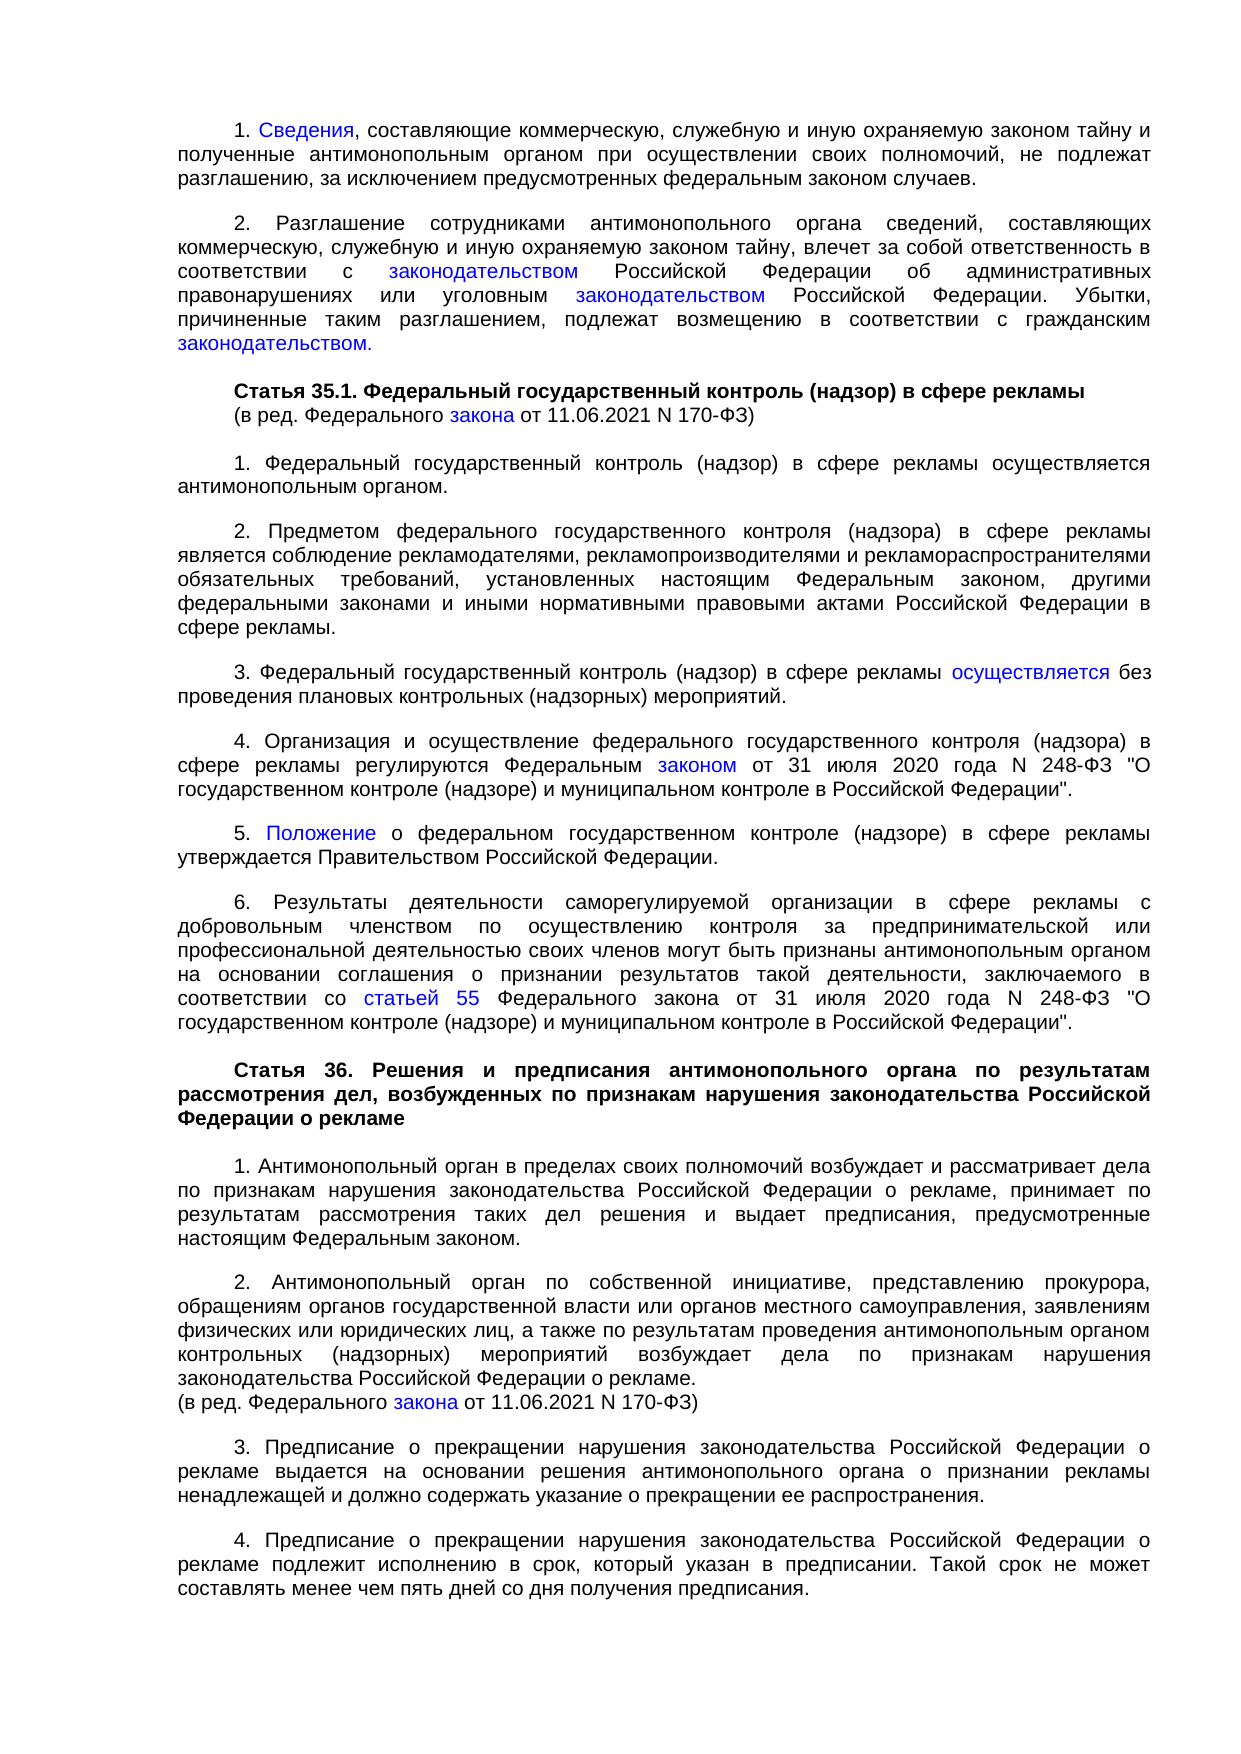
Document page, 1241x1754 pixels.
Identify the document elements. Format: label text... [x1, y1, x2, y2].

text 3. Федеральный государственный контроль (надзор) в сфере рекламы осуществляется без проведения плановых контрольных (надзорных) мероприятий. [177, 660, 1152, 708]
text 4. Организация и осуществление федерального государственного контроля (надзора) в сфере рекламы регулируются Федеральным законом от 31 июля 2020 года N 248-ФЗ "О государственном контроле (надзоре) и муниципальном контроле в Российской Федерации". [177, 728, 1152, 800]
text 3. Предписание о прекращении нарушения законодательства Российской Федерации о рекламе выдается на основании решения антимонопольного органа о признании рекламы ненадлежащей и должно содержать указание о прекращении ее распространения. [177, 1435, 1152, 1507]
text 2. Предметом федерального государственного контроля (надзора) в сфере рекламы является соблюдение рекламодателями, рекламопроизводителями и рекламораспространителями обязательных требований, установленных настоящим Федеральным законом, другими федеральными законами и иными нормативными правовыми актами Российской Федерации в сфере рекламы. [177, 519, 1152, 639]
text (в ред. Федерального закона от 11.06.2021 N 170-ФЗ) [177, 1390, 1152, 1414]
title Статья 36. Решения и предписания антимонопольного органа по результатам рассмотрения дел, возбужденных по признакам нарушения законодательства Российской Федерации о рекламе [177, 1058, 1152, 1129]
text 4. Предписание о прекращении нарушения законодательства Российской Федерации о рекламе подлежит исполнению в срок, который указан в предписании. Такой срок не может составлять менее чем пять дней со дня получения предписания. [177, 1527, 1152, 1599]
text 1. Федеральный государственный контроль (надзор) в сфере рекламы осуществляется антимонопольным органом. [177, 450, 1152, 498]
title Статья 35.1. Федеральный государственный контроль (надзор) в сфере рекламы [177, 378, 1152, 402]
text 6. Результаты деятельности саморегулируемой организации в сфере рекламы с добровольным членством по осуществлению контроля за предпринимательской или профессиональной деятельностью своих членов могут быть признаны антимонопольным органом на основании соглашения о признании результатов такой деятельности, заключаемого в соответствии со статьей 55 Федерального закона от 31 июля 2020 года N 248-ФЗ "О государственном контроле (надзоре) и муниципальном контроле в Российской Федерации". [177, 890, 1152, 1034]
text 2. Разглашение сотрудниками антимонопольного органа сведений, составляющих коммерческую, служебную и иную охраняемую законом тайну, влечет за собой ответственность в соответствии с законодательством Российской Федерации об административных правонарушениях или уголовным законодательством Российской Федерации. Убытки, причиненные таким разглашением, подлежат возмещению в соответствии с гражданским законодательством. [177, 211, 1152, 354]
text 1. Антимонопольный орган в пределах своих полномочий возбуждает и рассматривает дела по признакам нарушения законодательства Российской Федерации о рекламе, принимает по результатам рассмотрения таких дел решения и выдает предписания, предусмотренные настоящим Федеральным законом. [177, 1153, 1152, 1249]
text 2. Антимонопольный орган по собственной инициативе, представлению прокурора, обращениям органов государственной власти или органов местного самоуправления, заявлениям физических или юридических лиц, а также по результатам проведения антимонопольным органом контрольных (надзорных) мероприятий возбуждает дела по признакам нарушения законодательства Российской Федерации о рекламе. [177, 1270, 1152, 1390]
text 5. Положение о федеральном государственном контроле (надзоре) в сфере рекламы утверждается Правительством Российской Федерации. [177, 821, 1152, 869]
text 1. Сведения, составляющие коммерческую, служебную и иную охраняемую законом тайну и полученные антимонопольным органом при осуществлении своих полномочий, не подлежат разглашению, за исключением предусмотренных федеральным законом случаев. [177, 118, 1152, 190]
text (в ред. Федерального закона от 11.06.2021 N 170-ФЗ) [177, 402, 1152, 426]
